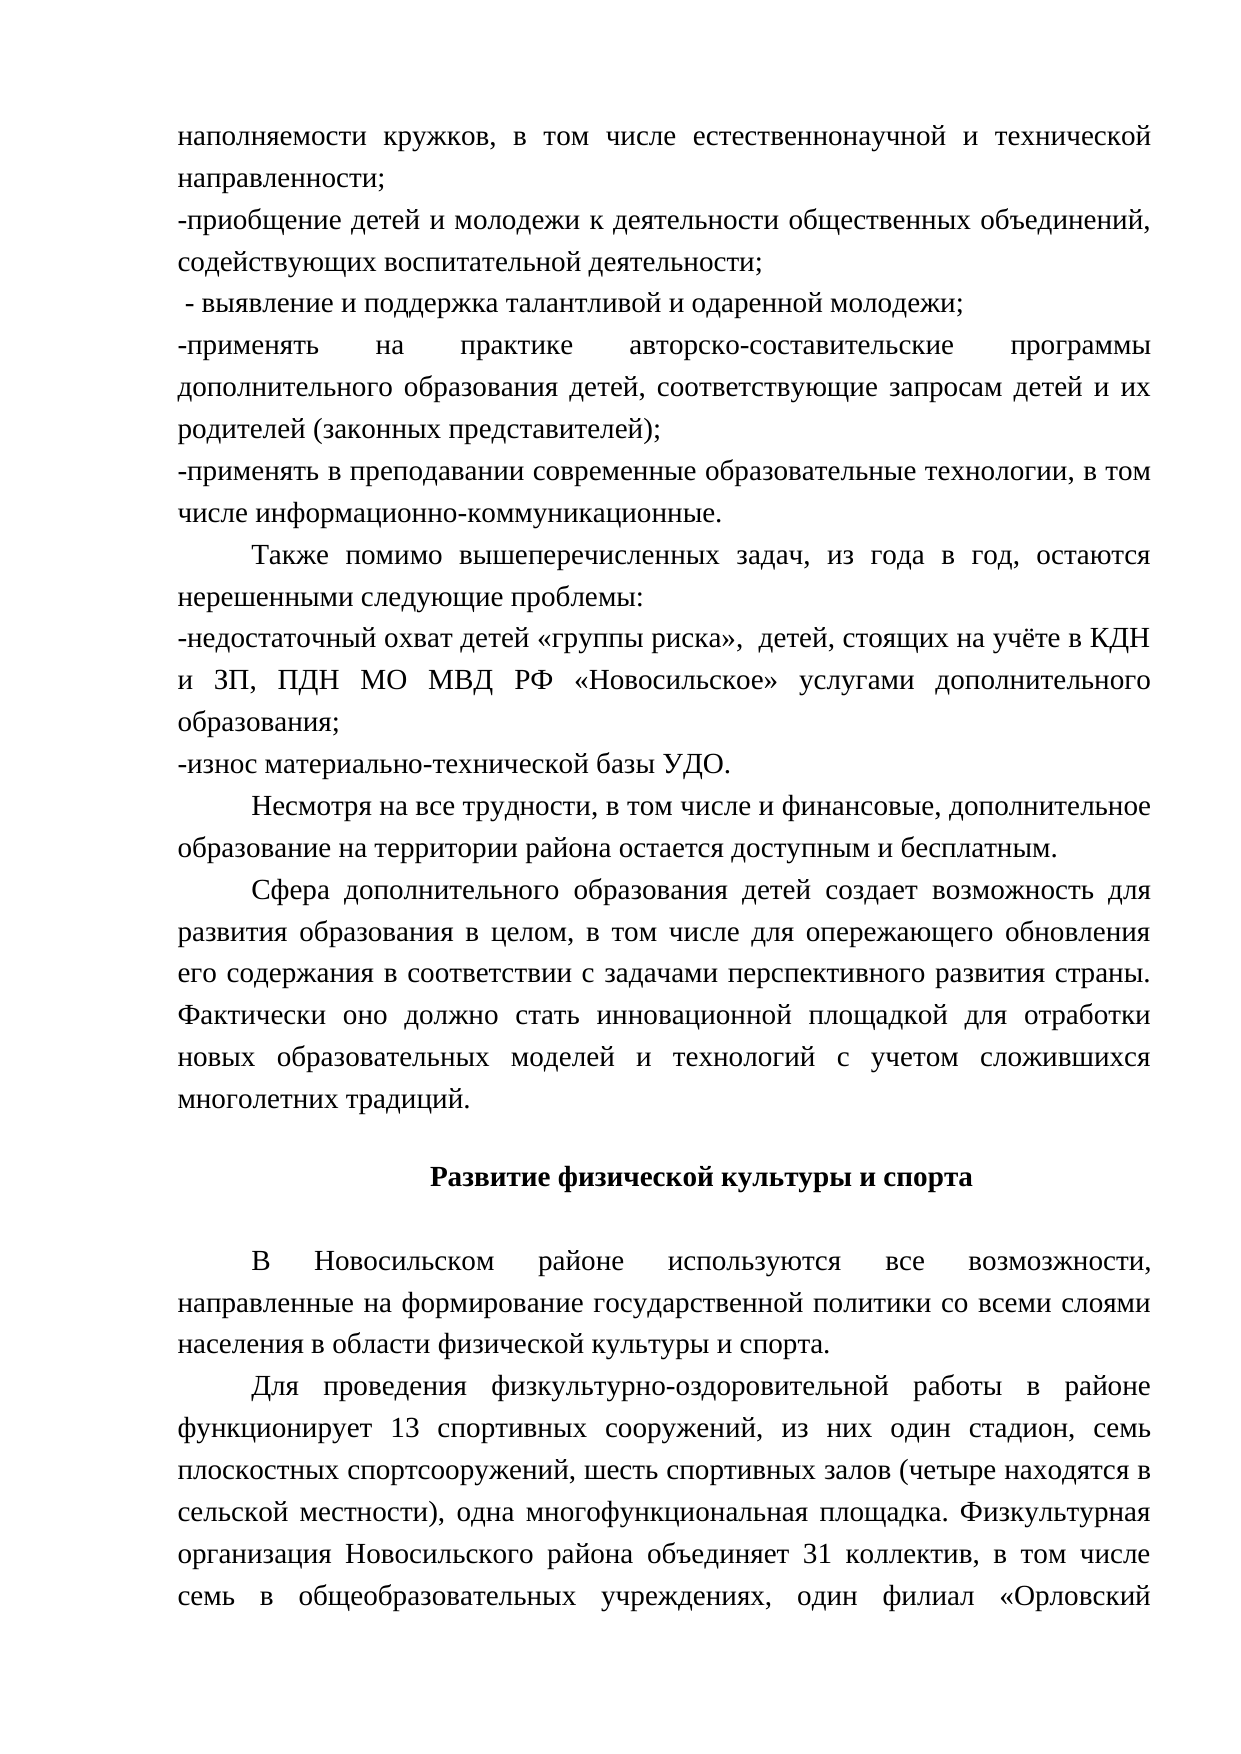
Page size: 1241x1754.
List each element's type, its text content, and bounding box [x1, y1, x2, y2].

text Также помимо вышеперечисленных задач, из года в год, остаются нерешенными следующие проблемы: [177, 537, 1152, 612]
text -применять на практике авторско-составительские программы дополнительного образования детей, соответствующие запросам детей и их родителей (законных представителей); [177, 327, 1152, 445]
text -износ материально-технической базы УДО. [177, 746, 1152, 780]
text - выявление и поддержка талантливой и одаренной молодежи; [177, 286, 1152, 319]
text Развитие физической культуры и спорта [177, 1159, 1152, 1193]
text -недостаточный охват детей «группы риска», детей, стоящих на учёте в КДН и ЗП, ПДН МО МВД РФ «Новосильское» услугами дополнительного образования; [177, 621, 1152, 738]
text -применять в преподавании современные образовательные технологии, в том числе информационно-коммуникационные. [177, 453, 1152, 528]
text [177, 1368, 1152, 1611]
text Сфера дополнительного образования детей создает возможность для развития образования в целом, в том числе для опережающего обновления его содержания в соответствии с задачами перспективного развития страны. Фактически оно должно стать инновационной площадкой для отработки новых образовательных моделей и технологий с учетом сложившихся многолетних традиций. [177, 872, 1152, 1115]
text Несмотря на все трудности, в том числе и финансовые, дополнительное образование на территории района остается доступным и бесплатным. [177, 788, 1152, 863]
text -приобщение детей и молодежи к деятельности общественных объединений, содействующих воспитательной деятельности; [177, 202, 1152, 277]
text В Новосильском районе используются все возмозжности, направленные на формирование государственной политики со всеми слоями населения в области физической культуры и спорта. [177, 1243, 1152, 1360]
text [177, 118, 1152, 193]
